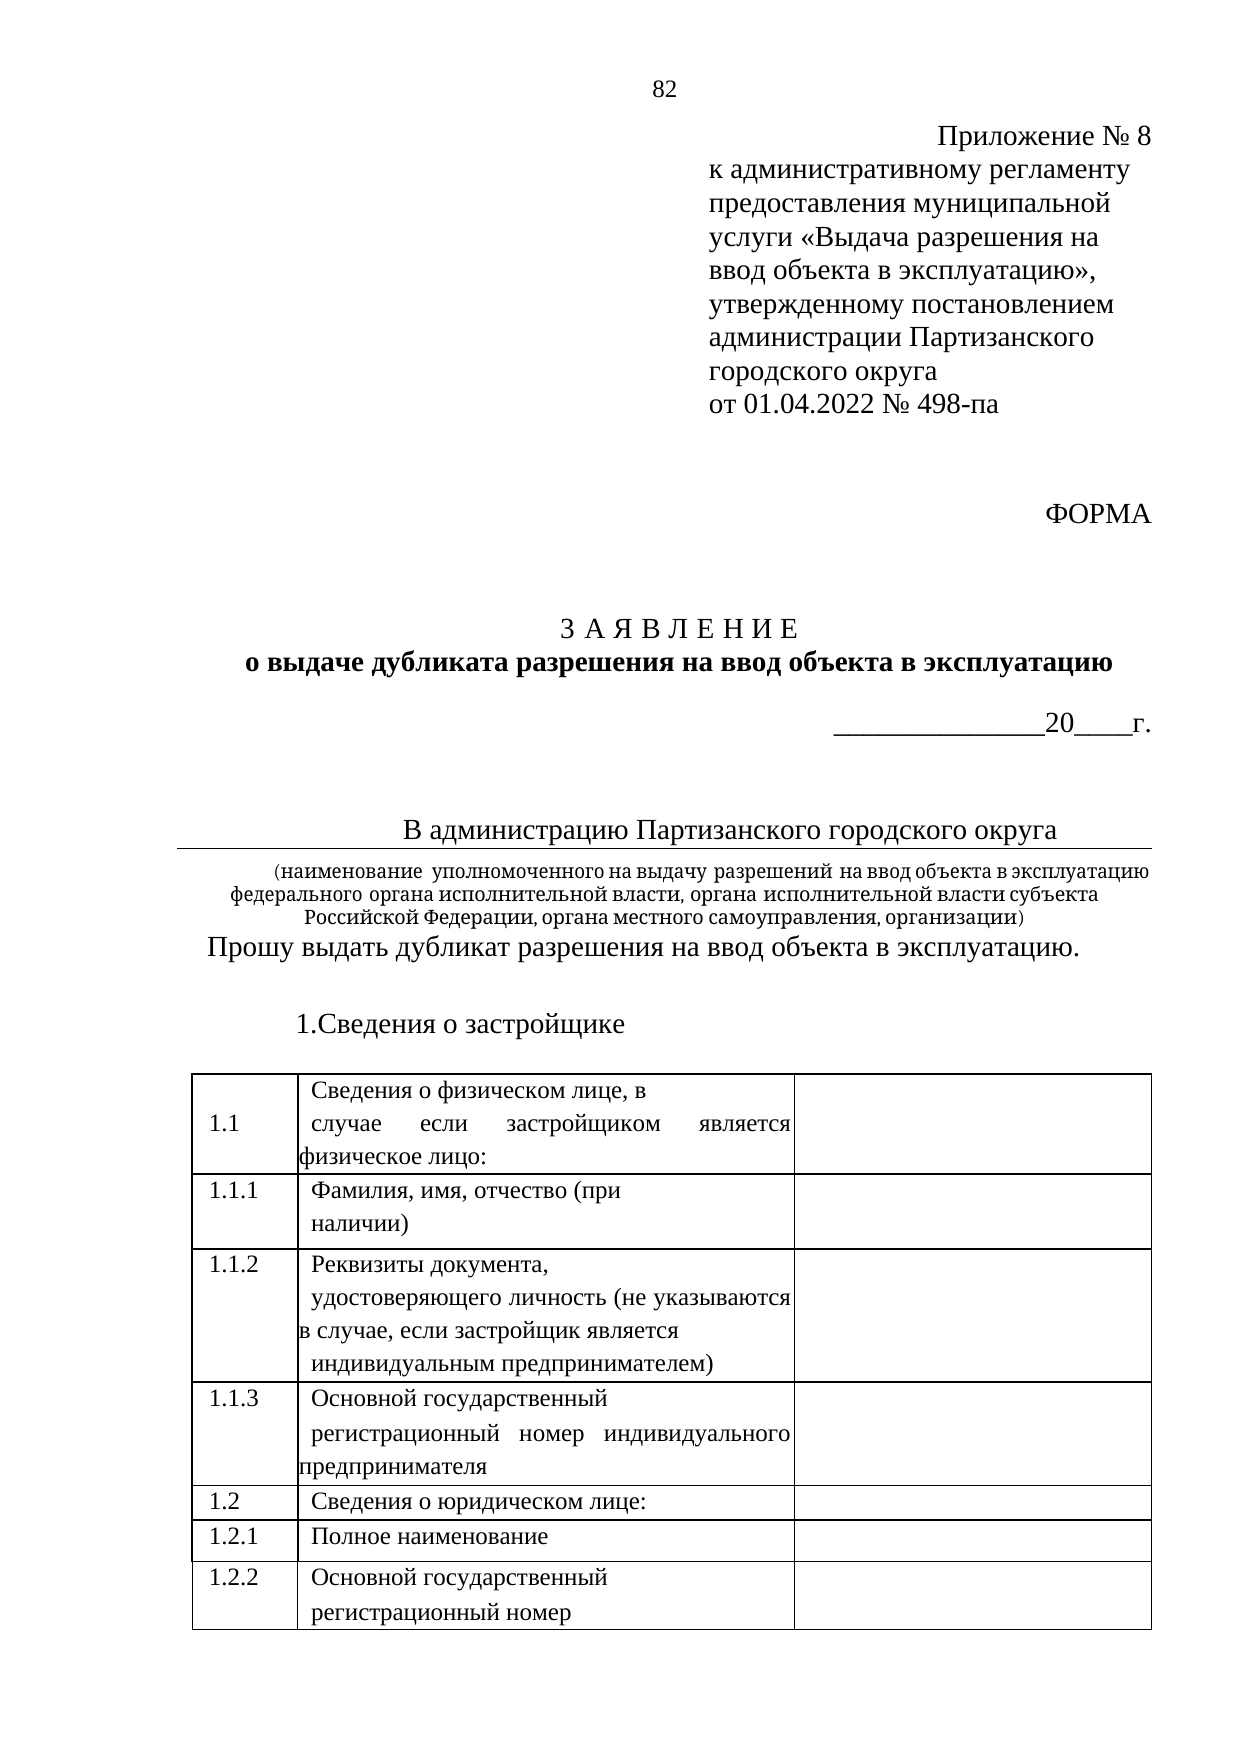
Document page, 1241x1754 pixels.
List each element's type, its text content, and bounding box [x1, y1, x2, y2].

text предоставления муниципальной услуги «Выдача разрешения на ввод объекта в эксплуатацию», утвержденному постановлением администрации Партизанского городского округа [709, 185, 1152, 386]
text 3 А Я В Л Е Н И Е [177, 612, 1152, 646]
text о выдаче дубликата разрешения на ввод объекта в эксплуатацию [177, 646, 1152, 678]
table_cell Основной государственный регистрационный номер индивидуального предпринимателя [299, 1383, 794, 1485]
table_header 1.1 [193, 1075, 297, 1173]
table_cell 1.1.2 [193, 1250, 297, 1381]
table_header [795, 1075, 1151, 1173]
table_cell [795, 1486, 1151, 1519]
table_cell 1.1.3 [193, 1383, 297, 1485]
text (наименование уполномоченного на выдачу разрешений на ввод объекта в эксплуатацию федерального органа исполнительной власти, органа исполнительной власти субъекта Российской Федерации, органа местного самоуправления, организации) [177, 861, 1152, 929]
table_cell Фамилия, имя, отчество (при наличии) [299, 1175, 794, 1248]
text В администрацию Партизанского городского округа [177, 812, 1152, 848]
table_cell 1.1.1 [193, 1175, 297, 1248]
table_cell Реквизиты документа, удостоверяющего личность (не указываются в случае, если застройщик является индивидуальным предпринимателем) [299, 1250, 794, 1381]
text к административному регламенту [709, 152, 1152, 185]
list 1.Сведения о застройщике [177, 1006, 1152, 1039]
table_cell [795, 1521, 1151, 1561]
table_header Сведения о физическом лице, в случае если застройщиком является физическое лицо: [299, 1075, 794, 1173]
table_cell 1.2 [193, 1486, 297, 1519]
table_cell Основной государственный регистрационный номер [298, 1562, 794, 1629]
table_cell 1.2.2 [193, 1562, 297, 1629]
table_cell [795, 1562, 1151, 1629]
table_cell [795, 1250, 1151, 1381]
text ______________20____г. [177, 704, 1152, 739]
table_cell 1.2.1 [193, 1521, 297, 1561]
text Приложение № 8 [177, 118, 1152, 152]
text ФОРМА [177, 496, 1152, 529]
table_cell [795, 1175, 1151, 1248]
table_cell Полное наименование [299, 1521, 794, 1561]
table_cell [795, 1383, 1151, 1485]
text от 01.04.2022 № 498-па [709, 386, 1152, 420]
table_cell Сведения о юридическом лице: [299, 1486, 794, 1519]
text Прошу выдать дубликат разрешения на ввод объекта в эксплуатацию. [177, 929, 1152, 963]
